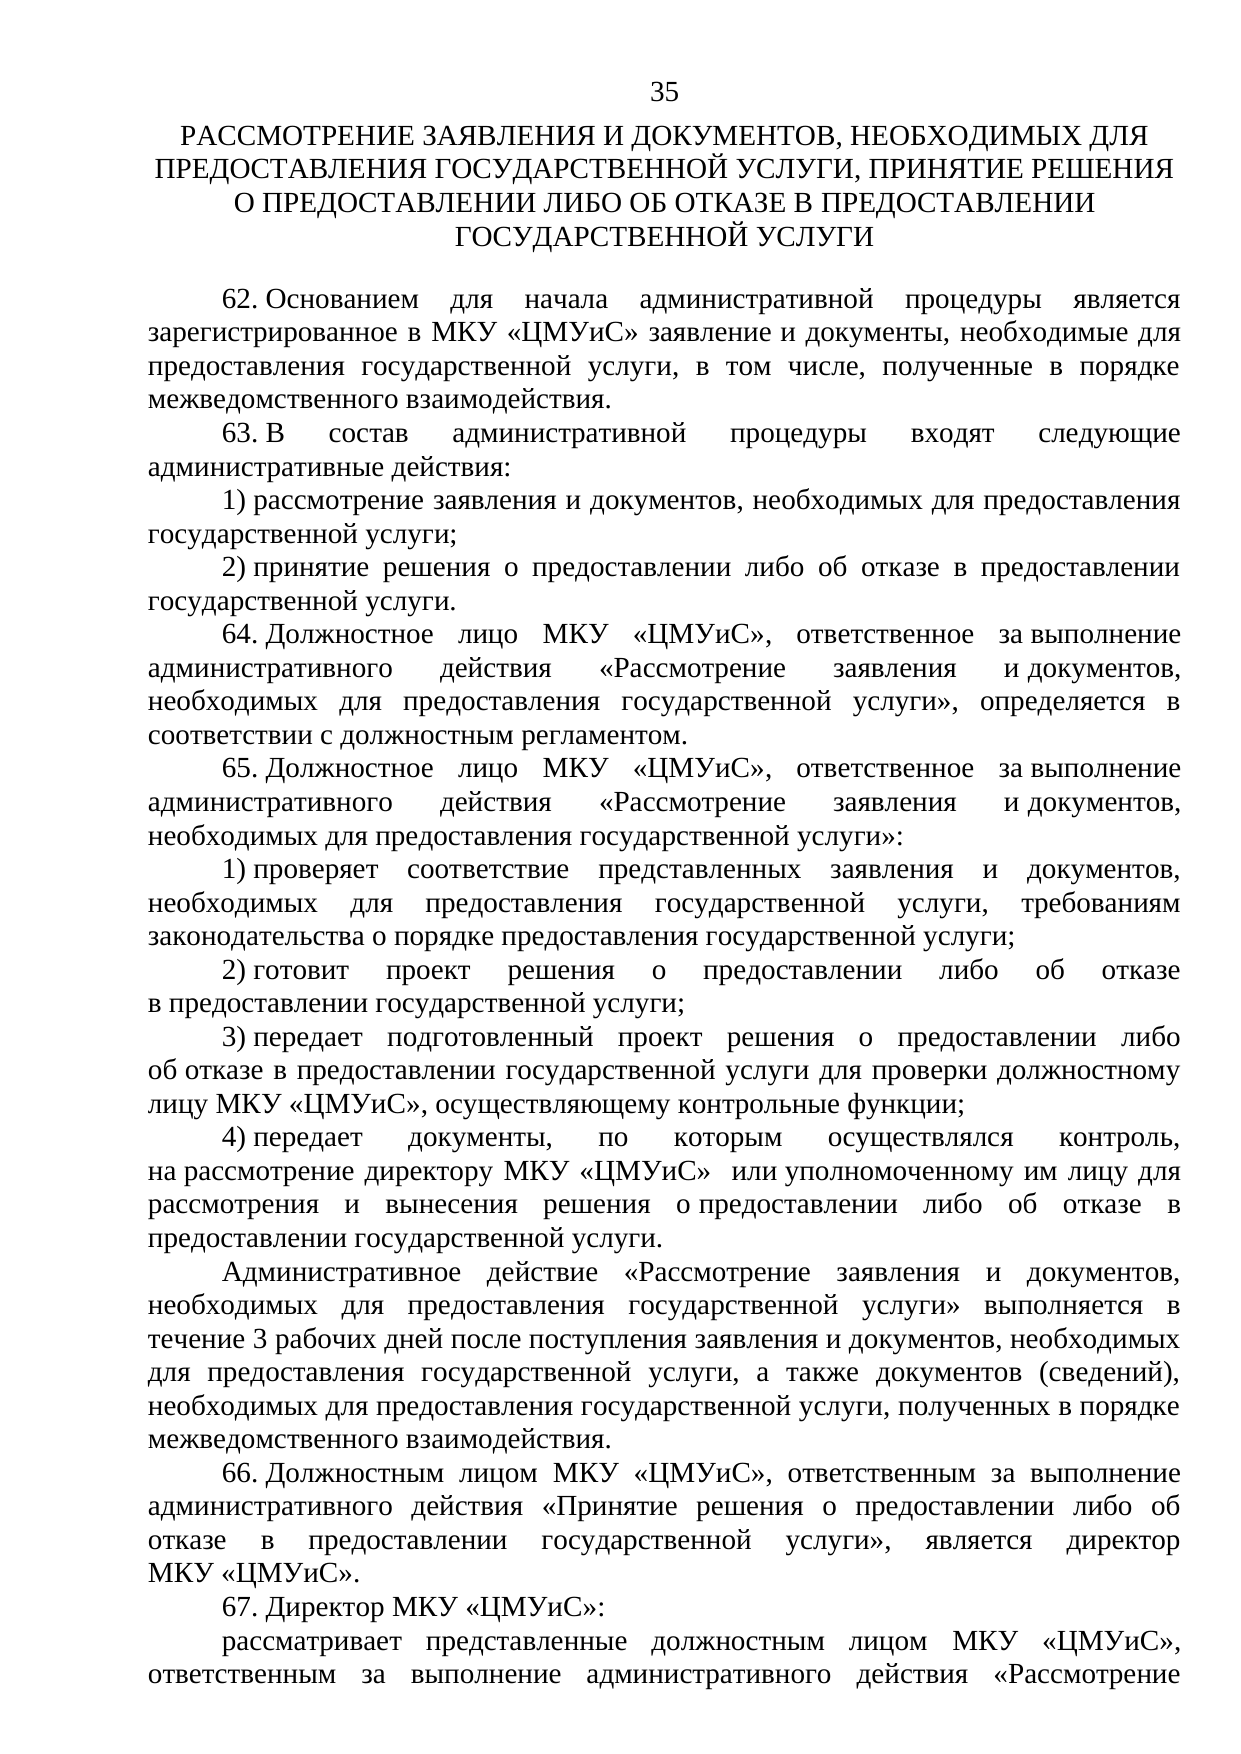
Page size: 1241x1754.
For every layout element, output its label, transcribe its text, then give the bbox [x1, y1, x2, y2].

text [148, 1623, 1181, 1690]
text 65. Должностное лицо МКУ «ЦМУиС», ответственное за выполнение административного действия «Рассмотрение заявления и документов, необходимых для предоставления государственной услуги»: [148, 751, 1181, 851]
text РАССМОТРЕНИЕ ЗАЯВЛЕНИЯ И ДОКУМЕНТОВ, НЕОБХОДИМЫХ ДЛЯ ПРЕДОСТАВЛЕНИЯ ГОСУДАРСТВЕННОЙ УСЛУГИ, ПРИНЯТИЕ РЕШЕНИЯ О ПРЕДОСТАВЛЕНИИ ЛИБО ОБ ОТКАЗЕ В ПРЕДОСТАВЛЕНИИ ГОСУДАРСТВЕННОЙ УСЛУГИ [148, 118, 1181, 252]
text 3) передает подготовленный проект решения о предоставлении либо об отказе в предоставлении государственной услуги для проверки должностному лицу МКУ «ЦМУиС», осуществляющему контрольные функции; [148, 1019, 1181, 1119]
text 64. Должностное лицо МКУ «ЦМУиС», ответственное за выполнение административного действия «Рассмотрение заявления и документов, необходимых для предоставления государственной услуги», определяется в соответствии с должностным регламентом. [148, 616, 1181, 751]
text 66. Должностным лицом МКУ «ЦМУиС», ответственным за выполнение административного действия «Принятие решения о предоставлении либо об отказе в предоставлении государственной услуги», является директор МКУ «ЦМУиС». [148, 1455, 1181, 1589]
text 1) рассмотрение заявления и документов, необходимых для предоставления государственной услуги; [148, 482, 1181, 549]
text 62. Основанием для начала административной процедуры является зарегистрированное в МКУ «ЦМУиС» заявление и документы, необходимые для предоставления государственной услуги, в том числе, полученные в порядке межведомственного взаимодействия. [148, 281, 1181, 415]
text Административное действие «Рассмотрение заявления и документов, необходимых для предоставления государственной услуги» выполняется в течение 3 рабочих дней после поступления заявления и документов, необходимых для предоставления государственной услуги, а также документов (сведений), необходимых для предоставления государственной услуги, полученных в порядке межведомственного взаимодействия. [148, 1254, 1181, 1455]
text 2) готовит проект решения о предоставлении либо об отказе в предоставлении государственной услуги; [148, 952, 1181, 1019]
text 4) передает документы, по которым осуществлялся контроль, на рассмотрение директору МКУ «ЦМУиС» или уполномоченному им лицу для рассмотрения и вынесения решения о предоставлении либо об отказе в предоставлении государственной услуги. [148, 1119, 1181, 1254]
text 1) проверяет соответствие представленных заявления и документов, необходимых для предоставления государственной услуги, требованиям законодательства о порядке предоставления государственной услуги; [148, 851, 1181, 952]
text 2) принятие решения о предоставлении либо об отказе в предоставлении государственной услуги. [148, 549, 1181, 616]
text 63. В состав административной процедуры входят следующие административные действия: [148, 415, 1181, 482]
text 67. Директор МКУ «ЦМУиС»: [148, 1589, 1181, 1623]
